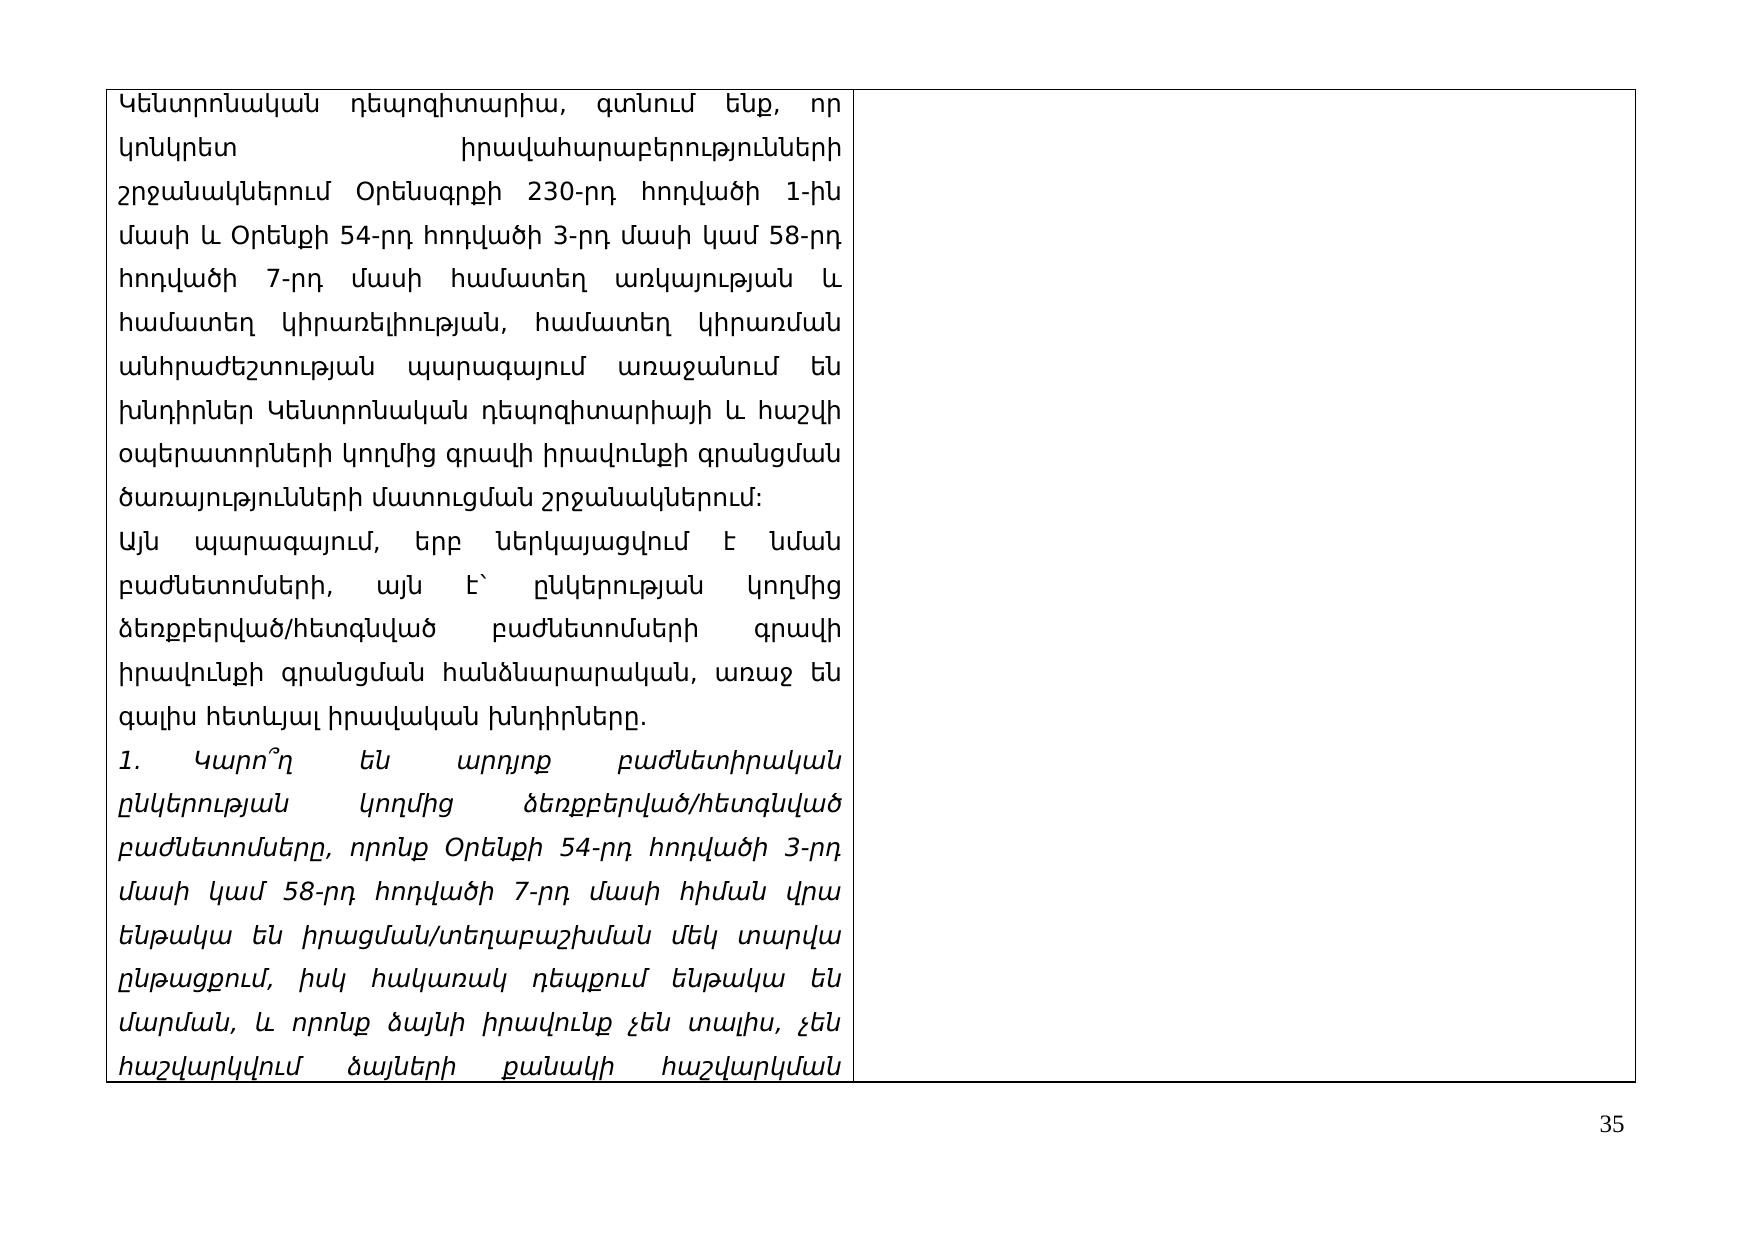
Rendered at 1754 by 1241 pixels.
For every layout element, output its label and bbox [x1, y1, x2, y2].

table_cell [107, 90, 853, 1081]
table_cell [854, 90, 1635, 1081]
